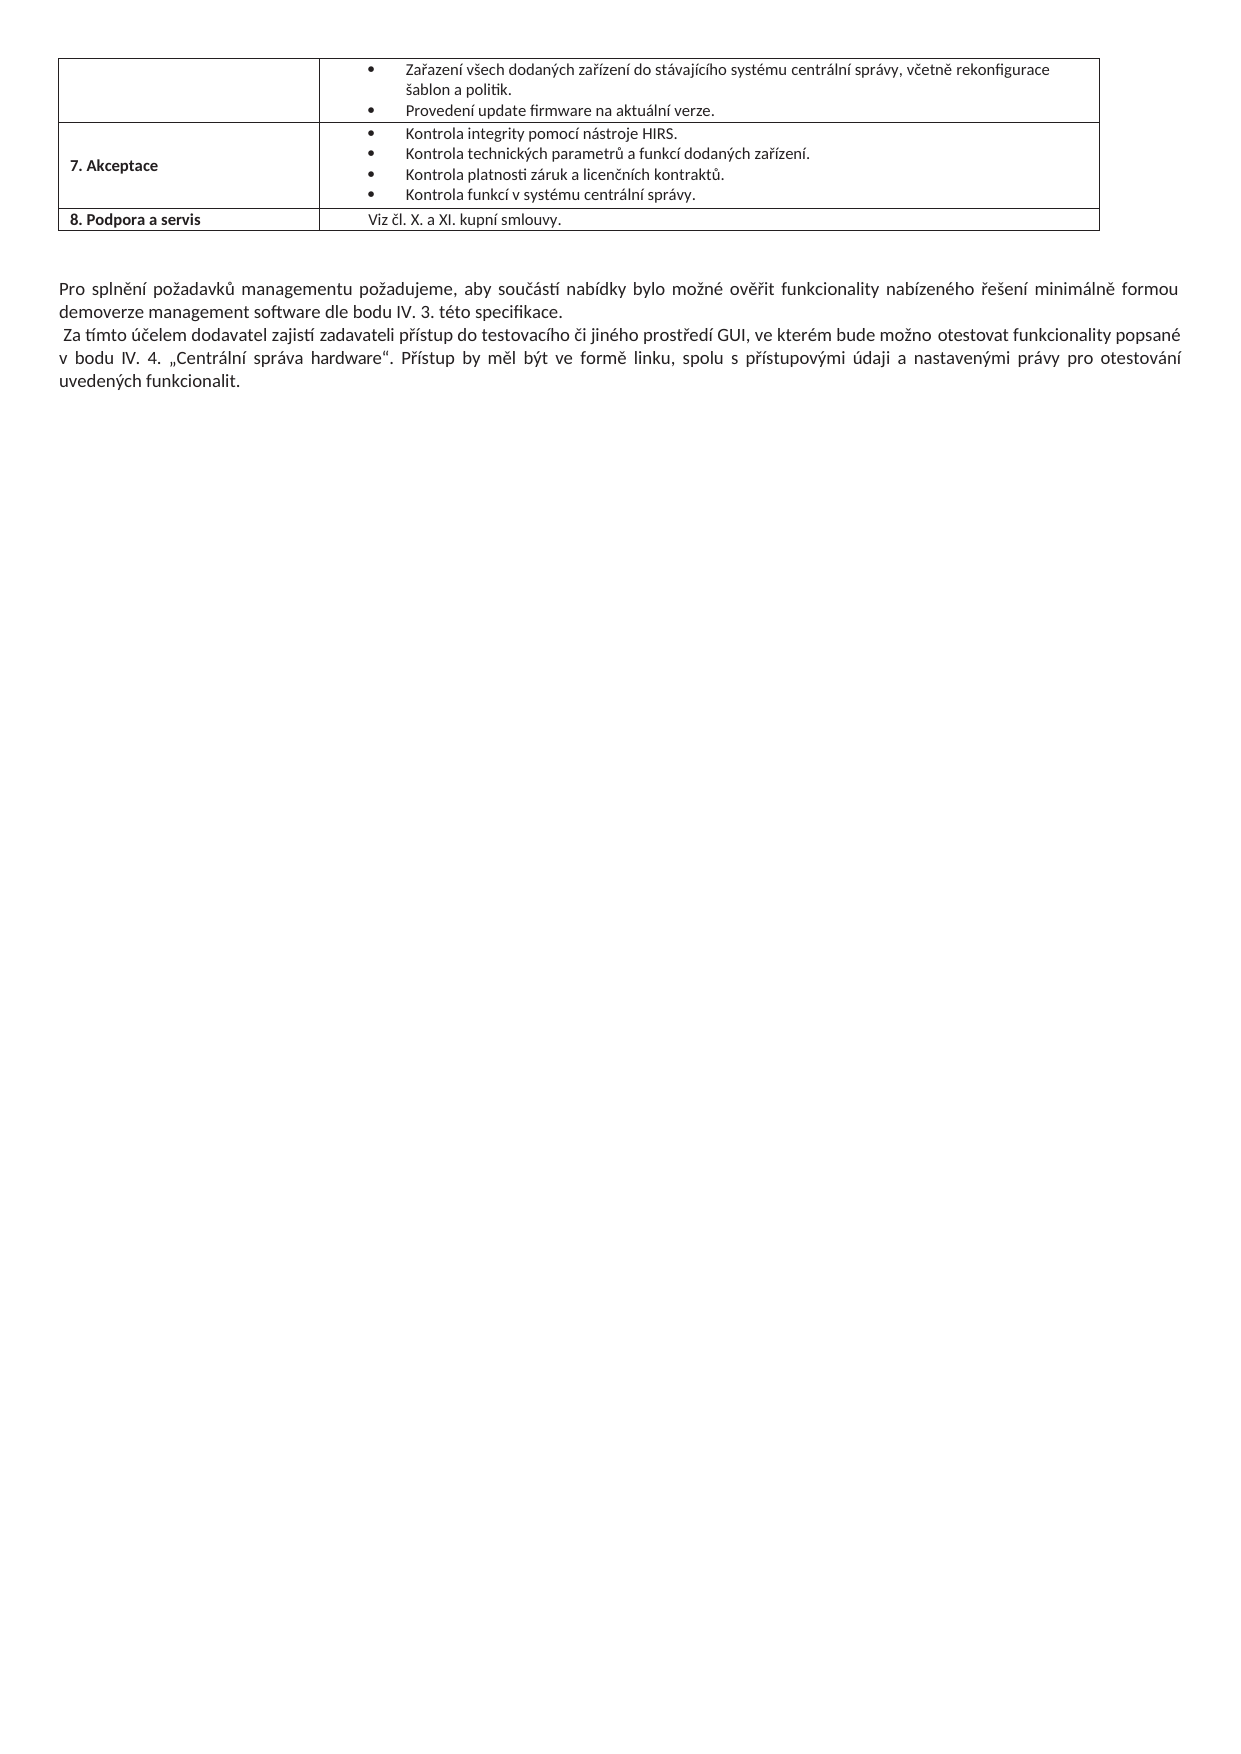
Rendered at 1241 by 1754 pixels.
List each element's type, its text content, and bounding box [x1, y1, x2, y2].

table_cell Viz čl. X. a XI. kupní smlouvy. [320, 209, 1099, 229]
table_header Zařazení všech dodaných zařízení do stávajícího systému centrální správy, včetně rekonfigurace šablon a politik. Provedení update firmware na aktuální verze. [320, 59, 1099, 122]
table_cell 8. Podpora a servis [59, 209, 319, 229]
text Pro splnění požadavků managementu požadujeme, aby součástí nabídky bylo možné ověřit funkcionality nabízeného řešení minimálně formou demoverze management software dle bodu IV. 3. této specifikace. [59, 278, 1181, 323]
text Za tímto účelem dodavatel zajistí zadavateli přístup do testovacího či jiného prostředí GUI, ve kterém bude možno otestovat funkcionality popsané v bodu IV. 4. „Centrální správa hardware“. Přístup by měl být ve formě linku, spolu s přístupovými údaji a nastavenými právy pro otestování uvedených funkcionalit. [59, 323, 1181, 392]
table_header [59, 59, 319, 122]
table_cell 7. Akceptace [59, 123, 319, 208]
table_cell Kontrola integrity pomocí nástroje HIRS. Kontrola technických parametrů a funkcí dodaných zařízení. Kontrola platnosti záruk a licenčních kontraktů. Kontrola funkcí v systému centrální správy. [320, 123, 1099, 208]
